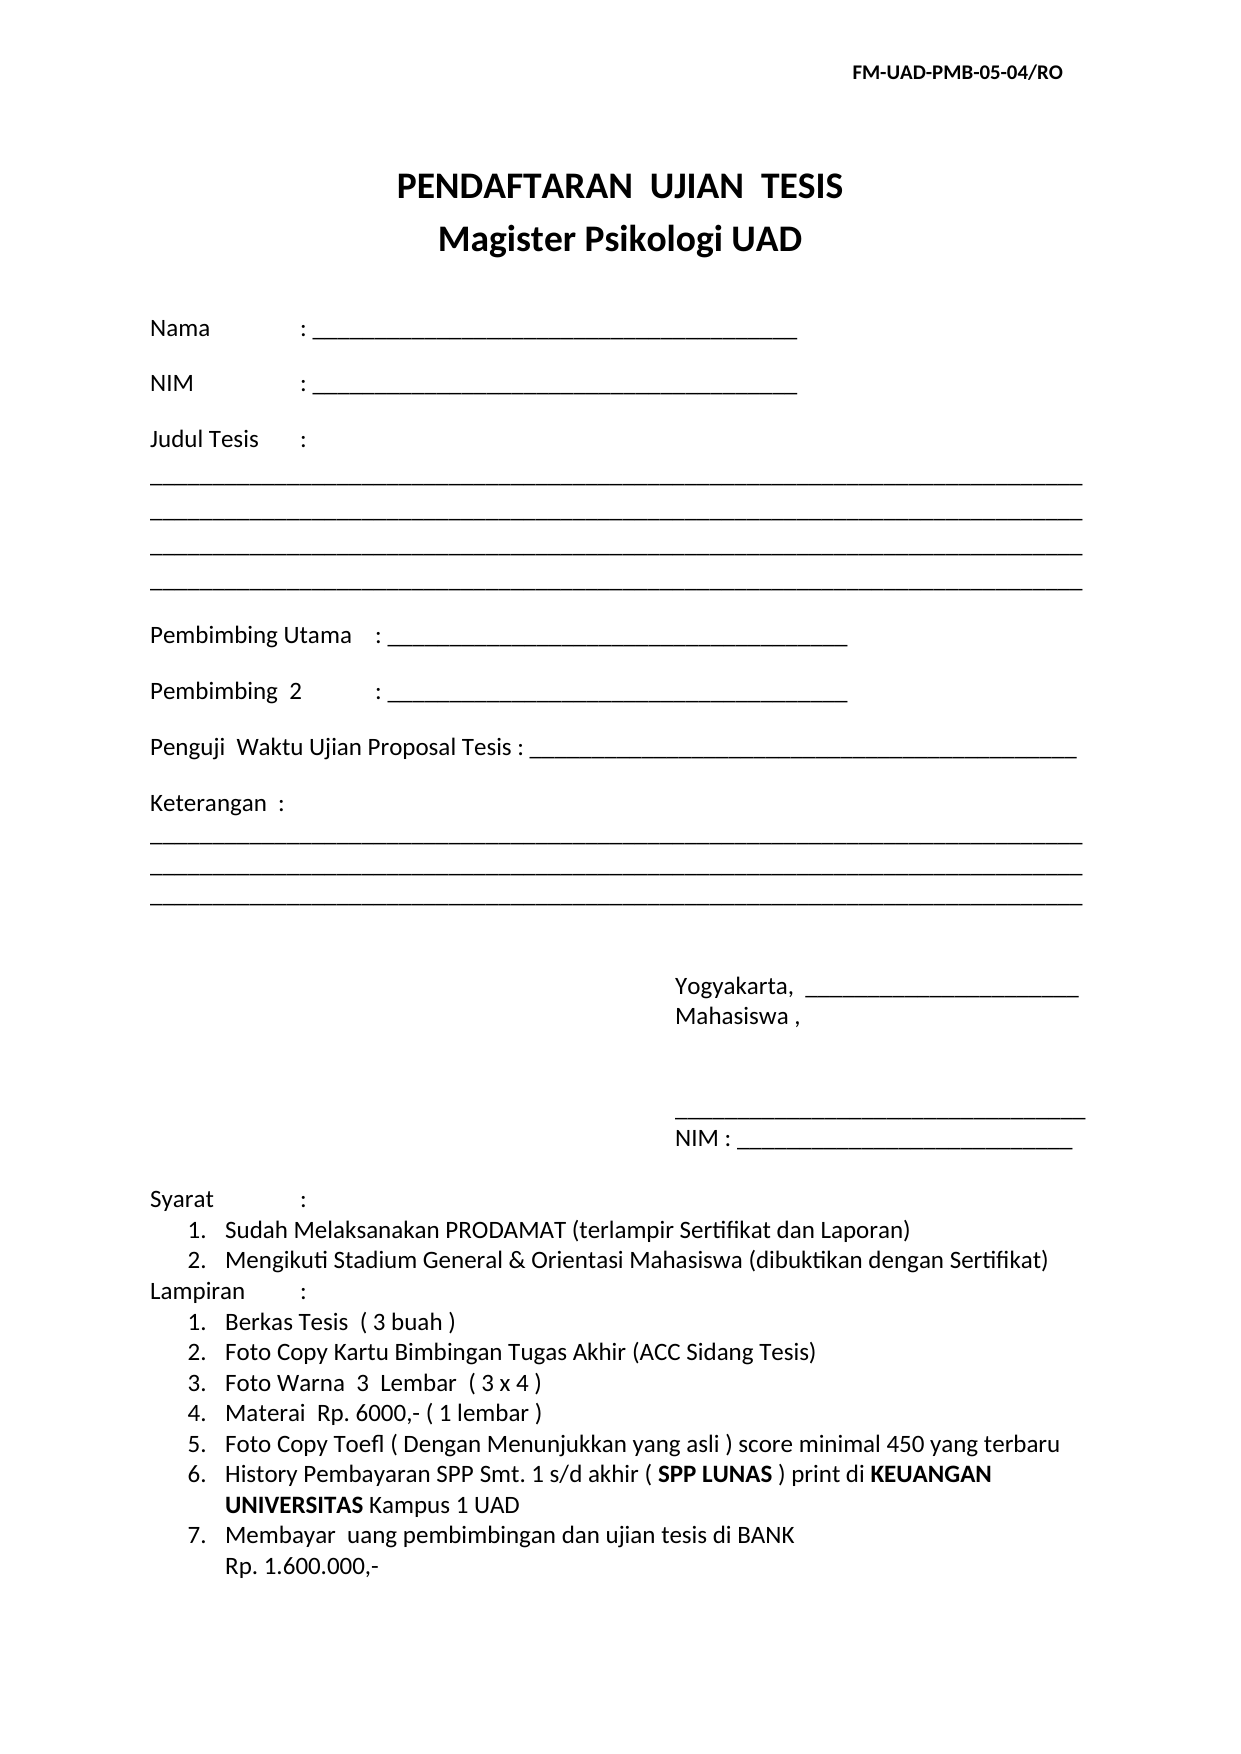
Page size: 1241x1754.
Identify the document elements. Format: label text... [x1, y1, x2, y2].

list Membayar uang pembimbingan dan ujian tesis di BANK [187, 1519, 1090, 1550]
text Keterangan : _________________________________________________________________________________________________________________________________________________________________________________________________________________________________ [150, 787, 1090, 909]
text Magister Psikologi UAD [150, 215, 1090, 261]
text Yogyakarta, ______________________ [150, 970, 1090, 1000]
list Berkas Tesis ( 3 buah ) [187, 1306, 1090, 1336]
text Lampiran : [150, 1275, 1090, 1306]
text Pembimbing 2 : _____________________________________ [150, 675, 1090, 706]
text _________________________________ [150, 1092, 1090, 1122]
list Materai Rp. 6000,- ( 1 lembar ) [187, 1397, 1090, 1428]
list Foto Copy Toefl ( Dengan Menunjukkan yang asli ) score minimal 450 yang terbaru [187, 1428, 1090, 1458]
text Penguji Waktu Ujian Proposal Tesis : ____________________________________________ [150, 731, 1090, 761]
list History Pembayaran SPP Smt. 1 s/d akhir ( SPP LUNAS ) print di KEUANGAN UNIVERSITAS Kampus 1 UAD [187, 1458, 1090, 1519]
list Foto Copy Kartu Bimbingan Tugas Akhir (ACC Sidang Tesis) [187, 1336, 1090, 1367]
list Foto Warna 3 Lembar ( 3 x 4 ) [187, 1367, 1090, 1397]
text PENDAFTARAN UJIAN TESIS [150, 162, 1090, 208]
text Judul Tesis : ____________________________________________________________________________________________________________________________________________________________________________________________________________________________________________________________________________________________________________ [150, 423, 1090, 594]
text Nama : _______________________________________ [150, 312, 1090, 342]
text Syarat : [150, 1183, 1090, 1214]
text Mahasiswa , [150, 1000, 1090, 1031]
list Sudah Melaksanakan PRODAMAT (terlampir Sertifikat dan Laporan) [187, 1214, 1090, 1244]
text Pembimbing Utama : _____________________________________ [150, 619, 1090, 650]
text FM-UAD-PMB-05-04/RO [150, 59, 1090, 84]
list Rp. 1.600.000,- [225, 1550, 1090, 1580]
text NIM : _______________________________________ [150, 368, 1090, 398]
list Mengikuti Stadium General & Orientasi Mahasiswa (dibuktikan dengan Sertifikat) [187, 1244, 1090, 1275]
text NIM : ___________________________ [150, 1122, 1090, 1153]
